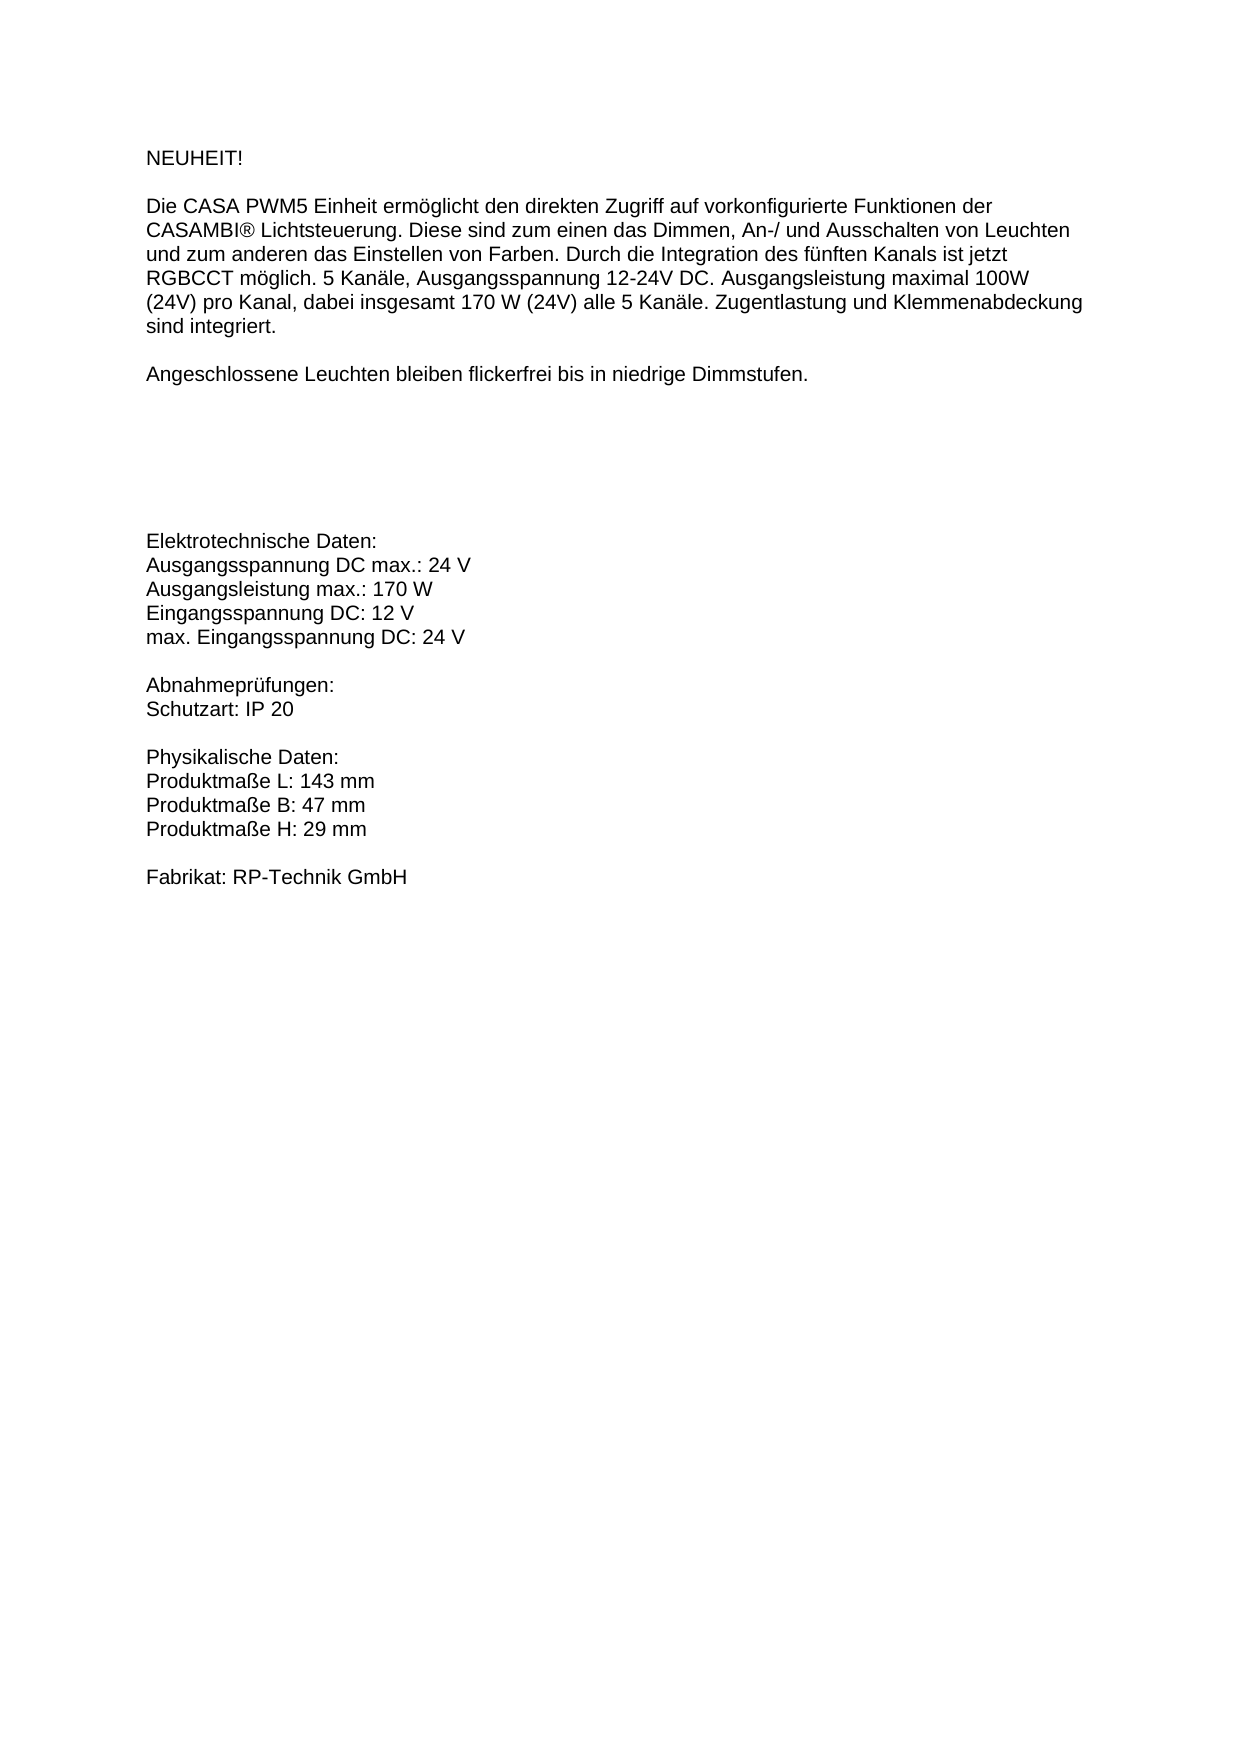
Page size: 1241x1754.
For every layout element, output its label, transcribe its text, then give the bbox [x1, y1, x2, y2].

text Elektrotechnische Daten: [146, 529, 1094, 553]
text Ausgangsspannung DC max.: 24 V [146, 553, 1094, 577]
text Eingangsspannung DC: 12 V [146, 601, 1094, 625]
text Produktmaße B: 47 mm [146, 793, 1094, 817]
text Physikalische Daten: [146, 745, 1094, 769]
text NEUHEIT!Die CASA PWM5 Einheit ermöglicht den direkten Zugriff auf vorkonfigurierte Funktionen der CASAMBI® Lichtsteuerung. Diese sind zum einen das Dimmen, An-/ und Ausschalten von Leuchten und zum anderen das Einstellen von Farben. Durch die Integration des fünften Kanals ist jetzt RGBCCT möglich. 5 Kanäle, Ausgangsspannung 12-24V DC. Ausgangsleistung maximal 100W (24V) pro Kanal, dabei insgesamt 170 W (24V) alle 5 Kanäle. Zugentlastung und Klemmenabdeckung sind integriert.Angeschlossene Leuchten bleiben flickerfrei bis in niedrige Dimmstufen. [146, 146, 1094, 481]
text Produktmaße H: 29 mm [146, 817, 1094, 841]
text Abnahmeprüfungen: [146, 673, 1094, 697]
text Fabrikat: RP-Technik GmbH [146, 864, 1094, 888]
text max. Eingangsspannung DC: 24 V [146, 625, 1094, 649]
text Ausgangsleistung max.: 170 W [146, 577, 1094, 601]
text Schutzart: IP 20 [146, 697, 1094, 721]
text Produktmaße L: 143 mm [146, 769, 1094, 793]
